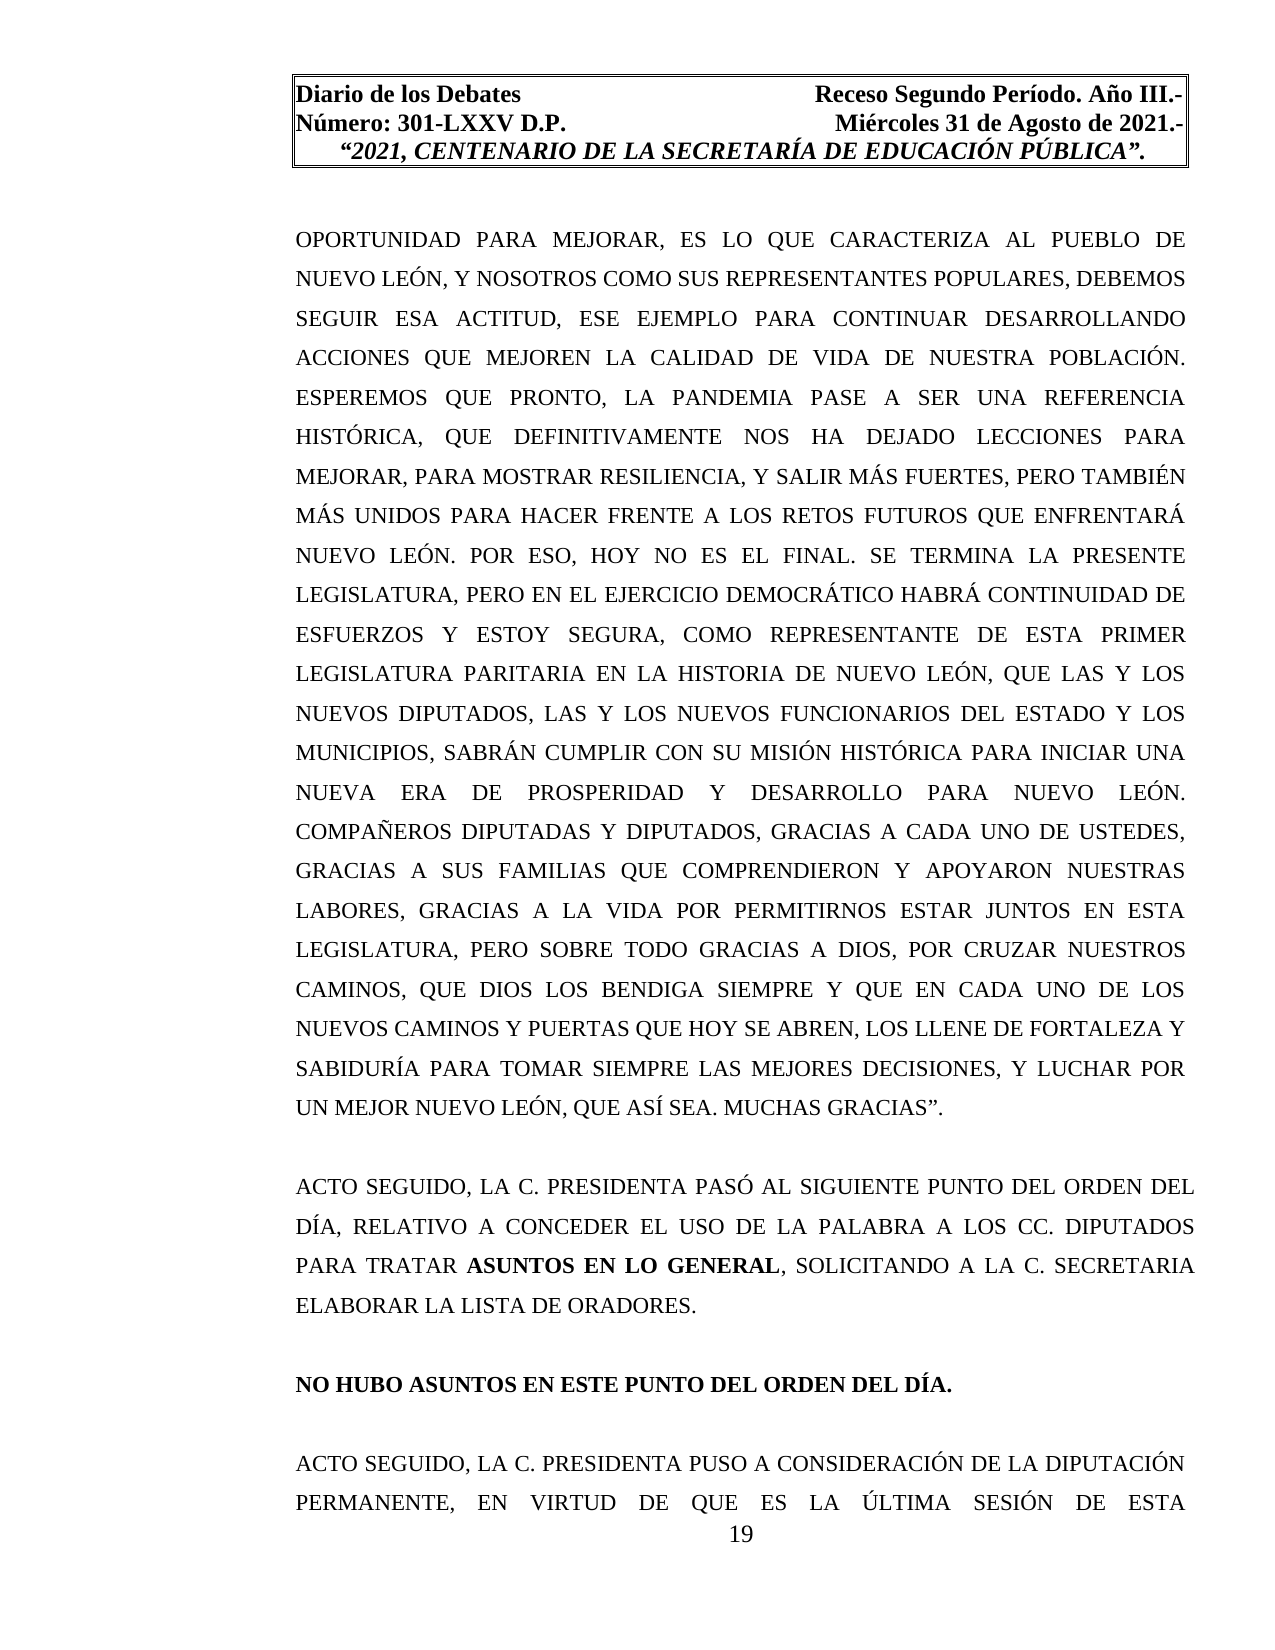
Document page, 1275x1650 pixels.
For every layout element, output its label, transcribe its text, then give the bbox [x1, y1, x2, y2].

text NO HUBO ASUNTOS EN ESTE PUNTO DEL ORDEN DEL DÍA. [295, 1371, 1196, 1397]
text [295, 1450, 1186, 1516]
text ACTO SEGUIDO, LA C. PRESIDENTA PASÓ AL SIGUIENTE PUNTO DEL ORDEN DEL DÍA, RELATIVO A CONCEDER EL USO DE LA PALABRA A LOS CC. DIPUTADOS PARA TRATAR ASUNTOS EN LO GENERAL, SOLICITANDO A LA C. SECRETARIA ELABORAR LA LISTA DE ORADORES. [295, 1173, 1196, 1318]
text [295, 226, 1186, 1121]
